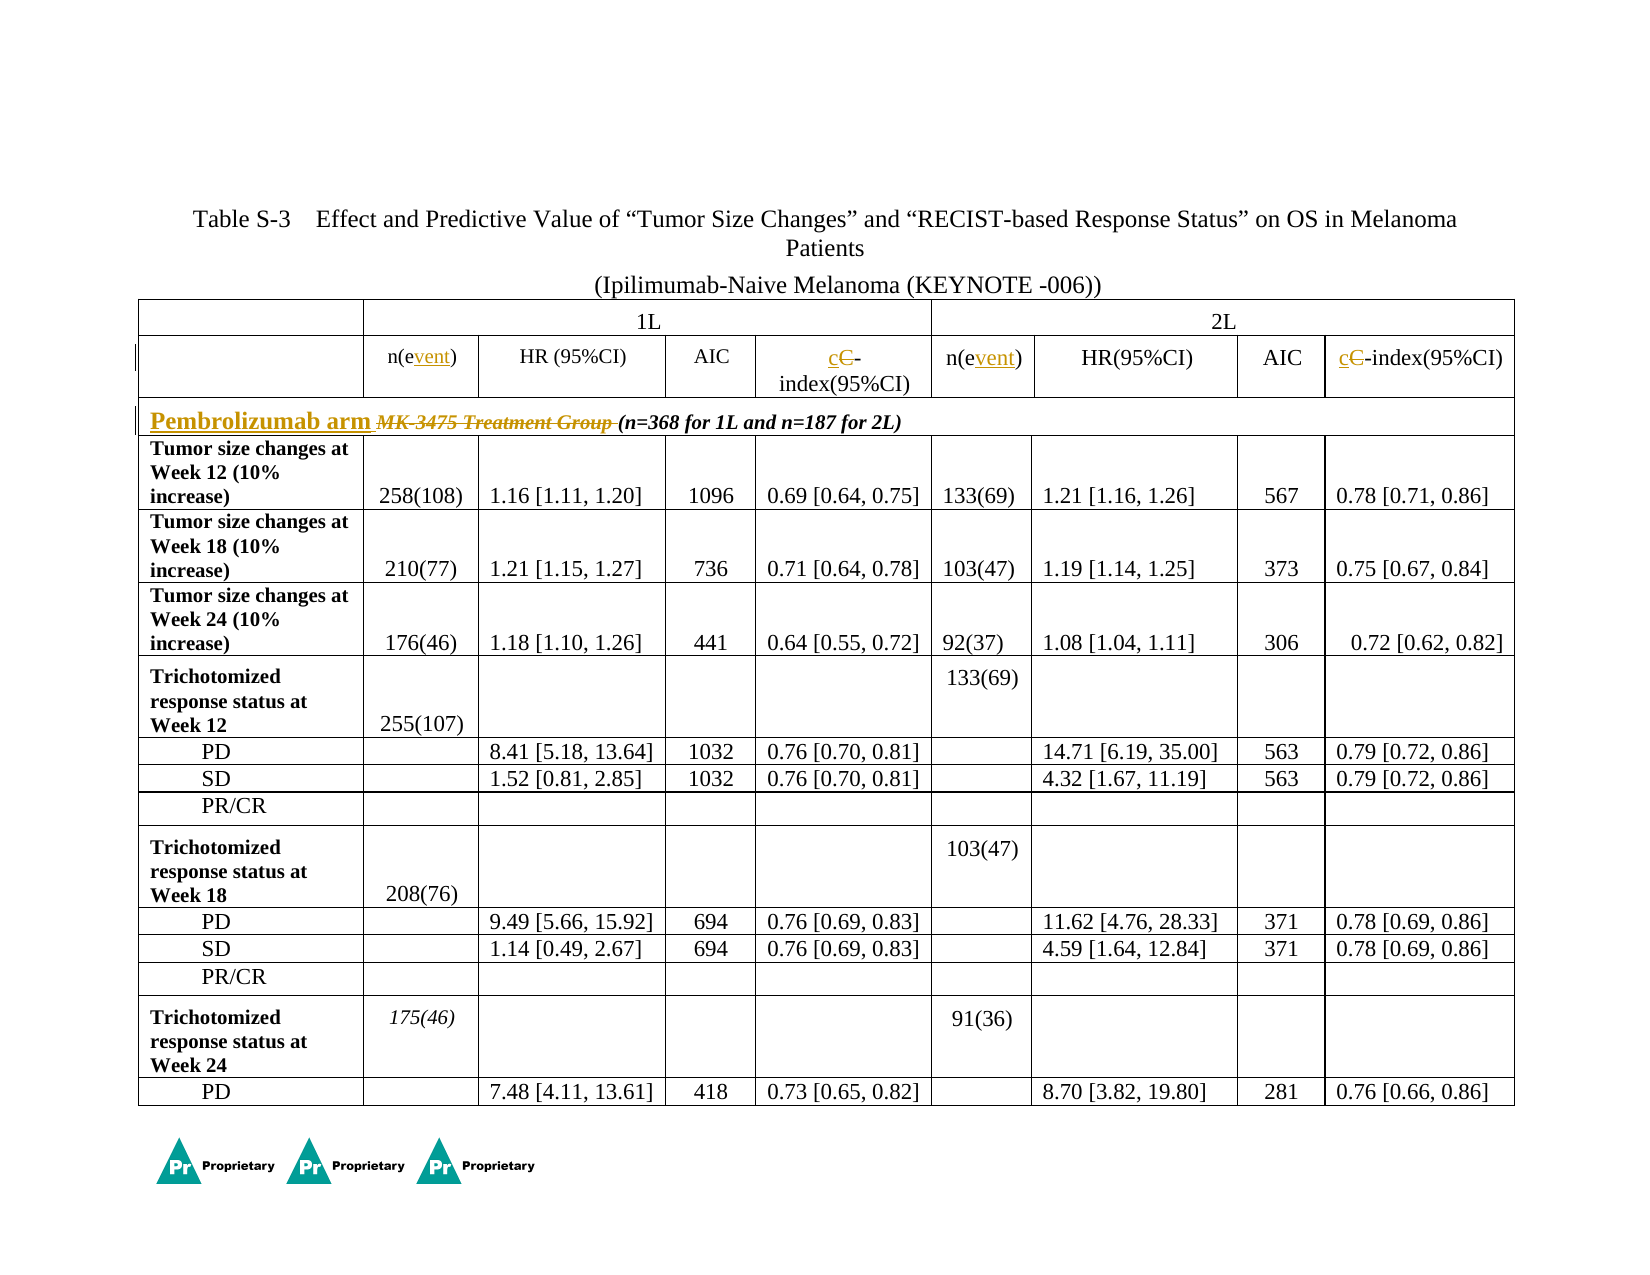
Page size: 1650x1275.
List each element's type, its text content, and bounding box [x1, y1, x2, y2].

table_cell 8.41 [5.18, 13.64] [479, 738, 665, 764]
table_cell 1096 [666, 436, 755, 508]
table_cell Tumor size changes at Week 24 (10% increase) [139, 583, 363, 655]
table_cell 210(77) [364, 510, 478, 582]
table_cell 0.79 [0.72, 0.86] [1326, 738, 1514, 764]
table_cell [1032, 996, 1237, 1077]
table_cell 281 [1238, 1078, 1324, 1104]
table_cell Tumor size changes at Week 18 (10% increase) [139, 510, 363, 582]
table_cell [1032, 793, 1237, 825]
table_cell PD [139, 908, 363, 934]
table_cell 176(46) [364, 583, 478, 655]
table_cell 0.76 [0.70, 0.81] [756, 765, 931, 791]
table_cell 0.72 [0.62, 0.82] [1326, 583, 1514, 655]
table_cell (n=368 for 1L and n=187 for 2L) [139, 398, 1514, 435]
table_cell 0.69 [0.64, 0.75] [756, 436, 931, 508]
table_cell [1238, 963, 1324, 995]
text (Ipilimumab-Naive Melanoma (KEYNOTE -006)) [150, 270, 1502, 299]
table_cell [666, 996, 755, 1077]
table_cell Trichotomized response status at Week 12 [139, 656, 363, 737]
table_cell [479, 963, 665, 995]
table_cell 0.64 [0.55, 0.72] [756, 583, 931, 655]
table_cell [479, 826, 665, 907]
table_cell PD [139, 738, 363, 764]
table_cell 9.49 [5.66, 15.92] [479, 908, 665, 934]
table_cell [364, 908, 478, 934]
table_cell 4.32 [1.67, 11.19] [1032, 765, 1237, 791]
table_cell 255(107) [364, 656, 478, 737]
table_cell [666, 826, 755, 907]
table_cell n(e) [932, 336, 1034, 397]
table_cell [756, 656, 931, 737]
table_cell [666, 656, 755, 737]
table_cell [1326, 793, 1514, 825]
table_cell [364, 1078, 478, 1104]
table_cell [1326, 996, 1514, 1077]
table_cell [1326, 656, 1514, 737]
table_cell 418 [666, 1078, 755, 1104]
table_cell 1.19 [1.14, 1.25] [1032, 510, 1237, 582]
table_cell 373 [1238, 510, 1324, 582]
table_cell [139, 336, 363, 397]
table_cell SD [139, 765, 363, 791]
table_cell [932, 765, 1031, 791]
table_cell HR (95%CI) [479, 336, 665, 397]
table_cell 0.76 [0.69, 0.83] [756, 908, 931, 934]
table_cell 736 [666, 510, 755, 582]
table_header 1L [364, 300, 931, 334]
table_cell PD [139, 1078, 363, 1104]
table_cell HR(95%CI) [1035, 336, 1237, 397]
table_cell 0.78 [0.69, 0.86] [1326, 935, 1514, 962]
table_cell [666, 793, 755, 825]
table_cell 4.59 [1.64, 12.84] [1032, 935, 1237, 962]
table_cell 1.16 [1.11, 1.20] [479, 436, 665, 508]
picture [150, 1135, 540, 1189]
table_cell 208(76) [364, 826, 478, 907]
table_cell 1.52 [0.81, 2.85] [479, 765, 665, 791]
table_cell 1032 [666, 738, 755, 764]
table_cell -index(95%CI) [756, 336, 931, 397]
table_cell 92(37) [932, 583, 1031, 655]
table_cell [932, 738, 1031, 764]
table_cell [1238, 996, 1324, 1077]
table_cell [1326, 963, 1514, 995]
table_cell 0.76 [0.69, 0.83] [756, 935, 931, 962]
table_cell Tumor size changes at Week 12 (10% increase) [139, 436, 363, 508]
table_cell 133(69) [932, 436, 1031, 508]
table_cell n(e) [364, 336, 478, 397]
table_cell 8.70 [3.82, 19.80] [1032, 1078, 1237, 1104]
table_cell 7.48 [4.11, 13.61] [479, 1078, 665, 1104]
table_cell [364, 793, 478, 825]
table_header [139, 300, 363, 334]
table_cell 567 [1238, 436, 1324, 508]
table_cell 11.62 [4.76, 28.33] [1032, 908, 1237, 934]
table_cell 441 [666, 583, 755, 655]
table_cell [932, 1078, 1031, 1104]
table_cell 91(36) [932, 996, 1031, 1077]
table_cell [364, 738, 478, 764]
table_cell [1326, 826, 1514, 907]
table_cell -index(95%CI) [1326, 336, 1514, 397]
table_cell [364, 765, 478, 791]
table_cell 103(47) [932, 826, 1031, 907]
table_cell 1.18 [1.10, 1.26] [479, 583, 665, 655]
table_cell 133(69) [932, 656, 1031, 737]
table_cell 306 [1238, 583, 1324, 655]
table_cell 0.76 [0.66, 0.86] [1326, 1078, 1514, 1104]
table_cell AIC [1238, 336, 1324, 397]
table_cell [1238, 656, 1324, 737]
table_cell [479, 793, 665, 825]
table_cell [932, 908, 1031, 934]
table_cell 694 [666, 935, 755, 962]
table_cell Trichotomized response status at Week 24 [139, 996, 363, 1077]
table_cell AIC [666, 336, 755, 397]
table_cell 371 [1238, 935, 1324, 962]
table_cell 0.73 [0.65, 0.82] [756, 1078, 931, 1104]
table_cell [364, 935, 478, 962]
table_cell PR/CR [139, 963, 363, 995]
table_cell 0.78 [0.71, 0.86] [1326, 436, 1514, 508]
table_cell [1032, 963, 1237, 995]
table_cell [666, 963, 755, 995]
table_cell [756, 996, 931, 1077]
table_cell 0.75 [0.67, 0.84] [1326, 510, 1514, 582]
table_cell 14.71 [6.19, 35.00] [1032, 738, 1237, 764]
table_cell 0.78 [0.69, 0.86] [1326, 908, 1514, 934]
table_cell [479, 996, 665, 1077]
table_cell [932, 935, 1031, 962]
table_cell 1.21 [1.15, 1.27] [479, 510, 665, 582]
table_cell 694 [666, 908, 755, 934]
table_cell 563 [1238, 738, 1324, 764]
table_cell [756, 793, 931, 825]
table_cell 0.76 [0.70, 0.81] [756, 738, 931, 764]
table_cell [756, 826, 931, 907]
table_cell 1.21 [1.16, 1.26] [1032, 436, 1237, 508]
table_cell PR/CR [139, 793, 363, 825]
table_cell [1032, 826, 1237, 907]
table_cell [932, 793, 1031, 825]
table_cell [1032, 656, 1237, 737]
table_cell 103(47) [932, 510, 1031, 582]
table_cell [756, 963, 931, 995]
table_cell [1238, 826, 1324, 907]
table_cell 1.08 [1.04, 1.11] [1032, 583, 1237, 655]
table_cell [364, 963, 478, 995]
table_cell [932, 963, 1031, 995]
table_cell 258(108) [364, 436, 478, 508]
table_cell SD [139, 935, 363, 962]
table_cell 175(46) [364, 996, 478, 1077]
table_cell [479, 656, 665, 737]
table_cell 0.71 [0.64, 0.78] [756, 510, 931, 582]
table_cell [1238, 793, 1324, 825]
text Table S-3 Effect and Predictive Value of “Tumor Size Changes” and “RECIST-based Response Status” on OS in Melanoma Patients [150, 204, 1500, 261]
table_cell Trichotomized response status at Week 18 [139, 826, 363, 907]
table_cell 1032 [666, 765, 755, 791]
table_cell 1.14 [0.49, 2.67] [479, 935, 665, 962]
table_cell 0.79 [0.72, 0.86] [1326, 765, 1514, 791]
table_cell 371 [1238, 908, 1324, 934]
table_header 2L [932, 300, 1514, 334]
table_cell 563 [1238, 765, 1324, 791]
